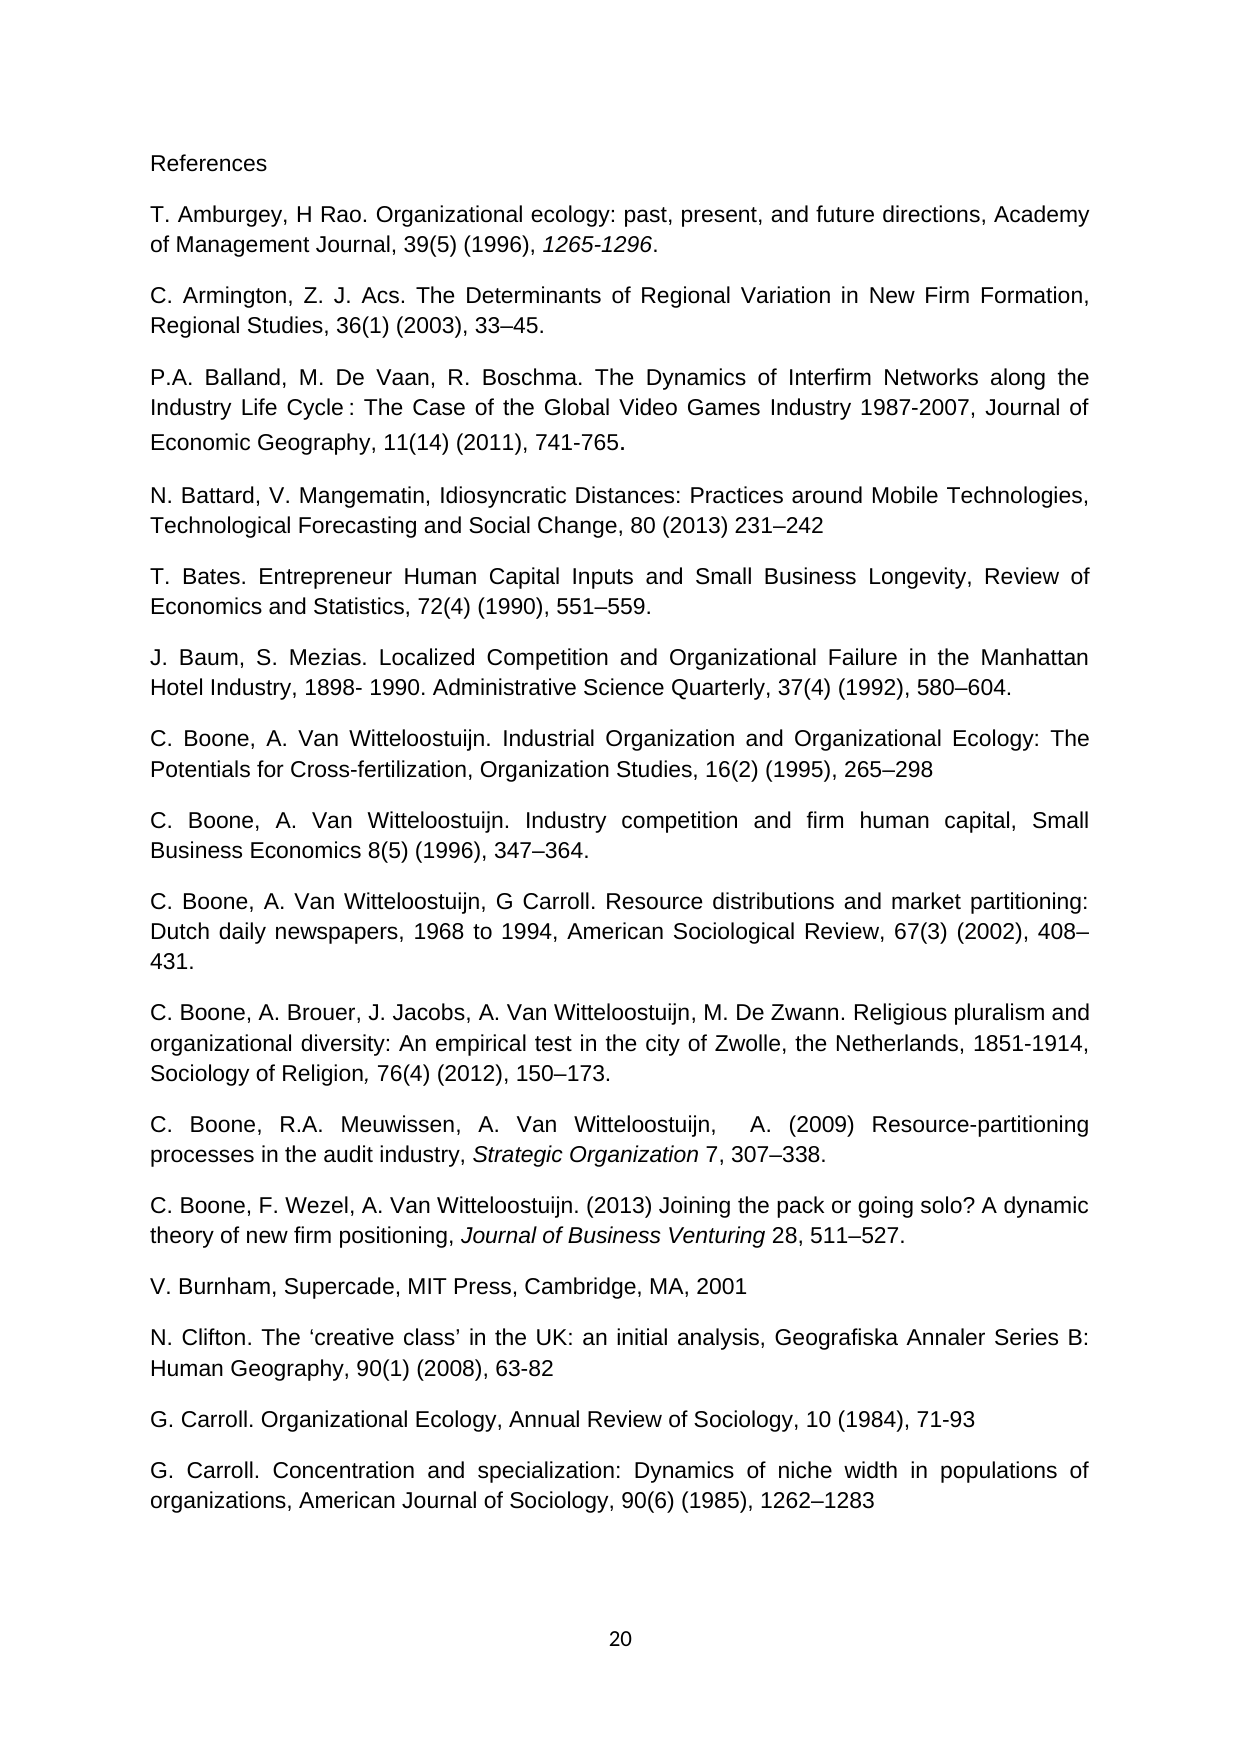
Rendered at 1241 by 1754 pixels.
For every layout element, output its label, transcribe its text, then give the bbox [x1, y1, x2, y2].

text References [150, 150, 1090, 176]
text P.A. Balland, M. De Vaan, R. Boschma. The Dynamics of Interfirm Networks along the Industry Life Cycle : The Case of the Global Video Games Industry 1987-2007, Journal of Economic Geography, 11(14) (2011), 741-765. [150, 363, 1090, 456]
text J. Baum, S. Mezias. Localized Competition and Organizational Failure in the Manhattan Hotel Industry, 1898- 1990. Administrative Science Quarterly, 37(4) (1992), 580–604. [150, 644, 1090, 701]
text C. Boone, A. Brouer, J. Jacobs, A. Van Witteloostuijn, M. De Zwann. Religious pluralism and organizational diversity: An empirical test in the city of Zwolle, the Netherlands, 1851-1914, Sociology of Religion, 76(4) (2012), 150–173. [150, 999, 1090, 1086]
text N. Clifton. The ‘creative class’ in the UK: an initial analysis, Geografiska Annaler Series B: Human Geography, 90(1) (2008), 63-82 [150, 1324, 1090, 1381]
text C. Boone, R.A. Meuwissen, A. Van Witteloostuijn, A. (2009) Resource-partitioning processes in the audit industry, Strategic Organization 7, 307–338. [150, 1111, 1090, 1167]
text T. Bates. Entrepreneur Human Capital Inputs and Small Business Longevity, Review of Economics and Statistics, 72(4) (1990), 551–559. [150, 563, 1090, 619]
text C. Boone, F. Wezel, A. Van Witteloostuijn. (2013) Joining the pack or going solo? A dynamic theory of new firm positioning, Journal of Business Venturing 28, 511–527. [150, 1192, 1090, 1248]
text C. Boone, A. Van Witteloostuijn, G Carroll. Resource distributions and market partitioning: Dutch daily newspapers, 1968 to 1994, American Sociological Review, 67(3) (2002), 408–431. [150, 888, 1090, 974]
text G. Carroll. Concentration and specialization: Dynamics of niche width in populations of organizations, American Journal of Sociology, 90(6) (1985), 1262–1283 [150, 1457, 1090, 1513]
text C. Armington, Z. J. Acs. The Determinants of Regional Variation in New Firm Formation, Regional Studies, 36(1) (2003), 33–45. [150, 282, 1090, 339]
text G. Carroll. Organizational Ecology, Annual Review of Sociology, 10 (1984), 71-93 [150, 1406, 1090, 1432]
text C. Boone, A. Van Witteloostuijn. Industry competition and firm human capital, Small Business Economics 8(5) (1996), 347–364. [150, 807, 1090, 863]
text C. Boone, A. Van Witteloostuijn. Industrial Organization and Organizational Ecology: The Potentials for Cross-fertilization, Organization Studies, 16(2) (1995), 265–298 [150, 725, 1090, 782]
text V. Burnham, Supercade, MIT Press, Cambridge, MA, 2001 [150, 1273, 1090, 1299]
text T. Amburgey, H Rao. Organizational ecology: past, present, and future directions, Academy of Management Journal, 39(5) (1996), 1265-1296. [150, 201, 1090, 258]
text N. Battard, V. Mangematin, Idiosyncratic Distances: Practices around Mobile Technologies, Technological Forecasting and Social Change, 80 (2013) 231–242 [150, 482, 1090, 538]
